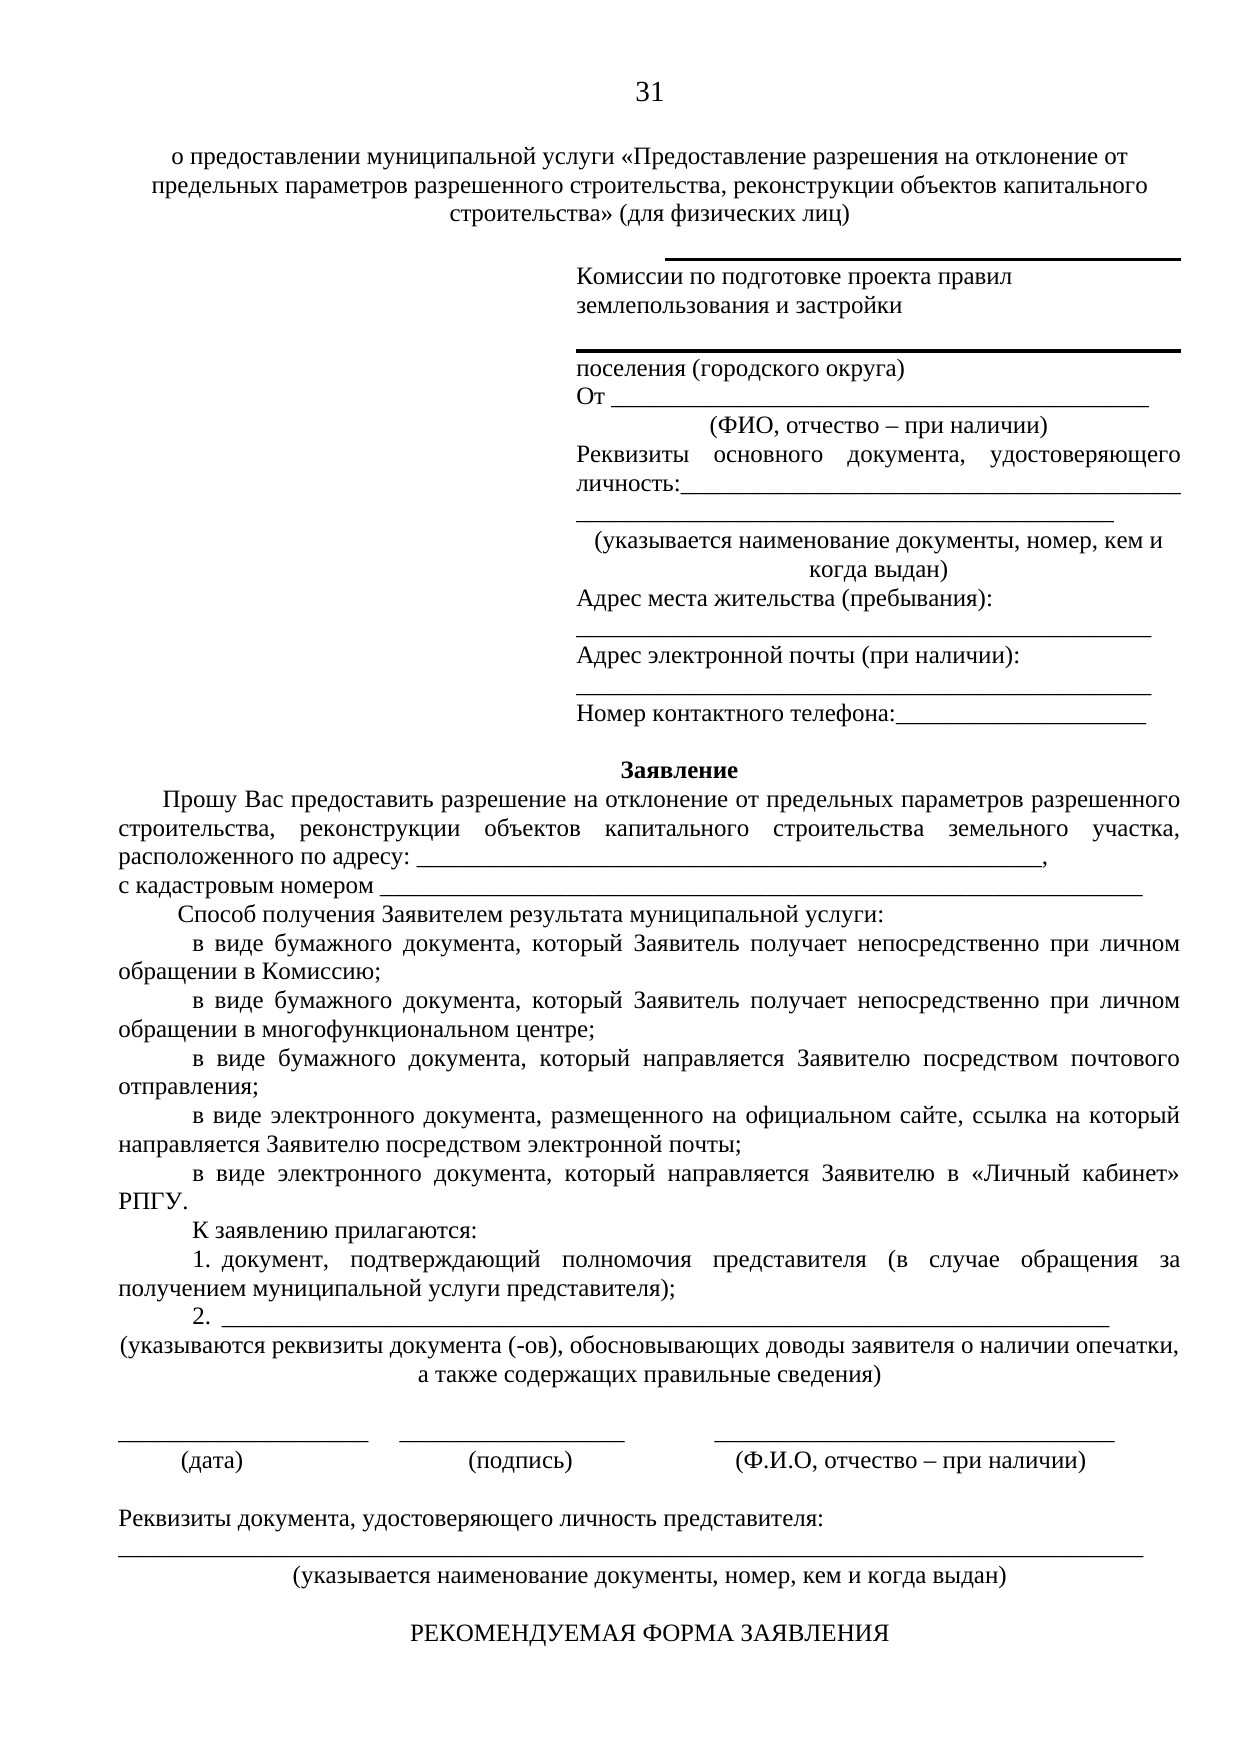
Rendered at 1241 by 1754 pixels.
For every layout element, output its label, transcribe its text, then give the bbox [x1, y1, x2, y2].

text с кадастровым номером _____________________________________________________________ [118, 870, 1181, 899]
text поселения (городского округа) [576, 353, 1181, 381]
list _______________________________________________________________________ [118, 1301, 1181, 1330]
text ______________________________________________ [576, 611, 1181, 640]
text ____________________ __________________ ________________________________ [118, 1416, 1181, 1445]
text в виде электронного документа, размещенного на официальном сайте, ссылка на который направляется Заявителю посредством электронной почты; [118, 1100, 1181, 1158]
text Прошу Вас предоставить разрешение на отклонение от предельных параметров разрешенного строительства, реконструкции объектов капитального строительства земельного участка, расположенного по адресу: __________________________________________________, [118, 784, 1181, 870]
text (указывается наименование документы, номер, кем и когда выдан) [576, 525, 1181, 583]
text К заявлению прилагаются: [118, 1215, 1181, 1244]
text в виде бумажного документа, который направляется Заявителю посредством почтового отправления; [118, 1043, 1181, 1100]
text о предоставлении муниципальной услуги «Предоставление разрешения на отклонение от предельных параметров разрешенного строительства, реконструкции объектов капитального строительства» (для физических лиц) [118, 141, 1181, 227]
text РЕКОМЕНДУЕМАЯ ФОРМА ЗАЯВЛЕНИЯ [118, 1618, 1181, 1646]
text (указываются реквизиты документа (-ов), обосновывающих доводы заявителя о наличии опечатки, а также содержащих правильные сведения) [118, 1330, 1181, 1388]
text в виде электронного документа, который направляется Заявителю в «Личный кабинет» РПГУ. [118, 1158, 1181, 1215]
text (дата) (подпись) (Ф.И.О, отчество – при наличии) [118, 1445, 1181, 1474]
text (указывается наименование документы, номер, кем и когда выдан) [118, 1560, 1181, 1589]
list документ, подтверждающий полномочия представителя (в случае обращения за получением муниципальной услуги представителя); [118, 1244, 1181, 1301]
text ______________________________________________ [576, 669, 1181, 698]
text Реквизиты документа, удостоверяющего личность представителя: [118, 1503, 1181, 1531]
text в виде бумажного документа, который Заявитель получает непосредственно при личном обращении в многофункциональном центре; [118, 985, 1181, 1043]
text (ФИО, отчество – при наличии) [576, 410, 1181, 439]
text Реквизиты основного документа, удостоверяющего личность:___________________________________________________________________________________ [576, 439, 1181, 525]
text Адрес электронной почты (при наличии): [576, 640, 1181, 669]
text Заявление [118, 755, 1181, 784]
text Способ получения Заявителем результата муниципальной услуги: [118, 899, 1181, 928]
text От ___________________________________________ [576, 381, 1181, 410]
text Комиссии по подготовке проекта правил землепользования и застройки [576, 261, 1181, 319]
text Адрес места жительства (пребывания): [576, 583, 1181, 611]
text в виде бумажного документа, который Заявитель получает непосредственно при личном обращении в Комиссию; [118, 928, 1181, 985]
text Номер контактного телефона:____________________ [576, 698, 1181, 726]
text __________________________________________________________________________________ [118, 1531, 1181, 1560]
